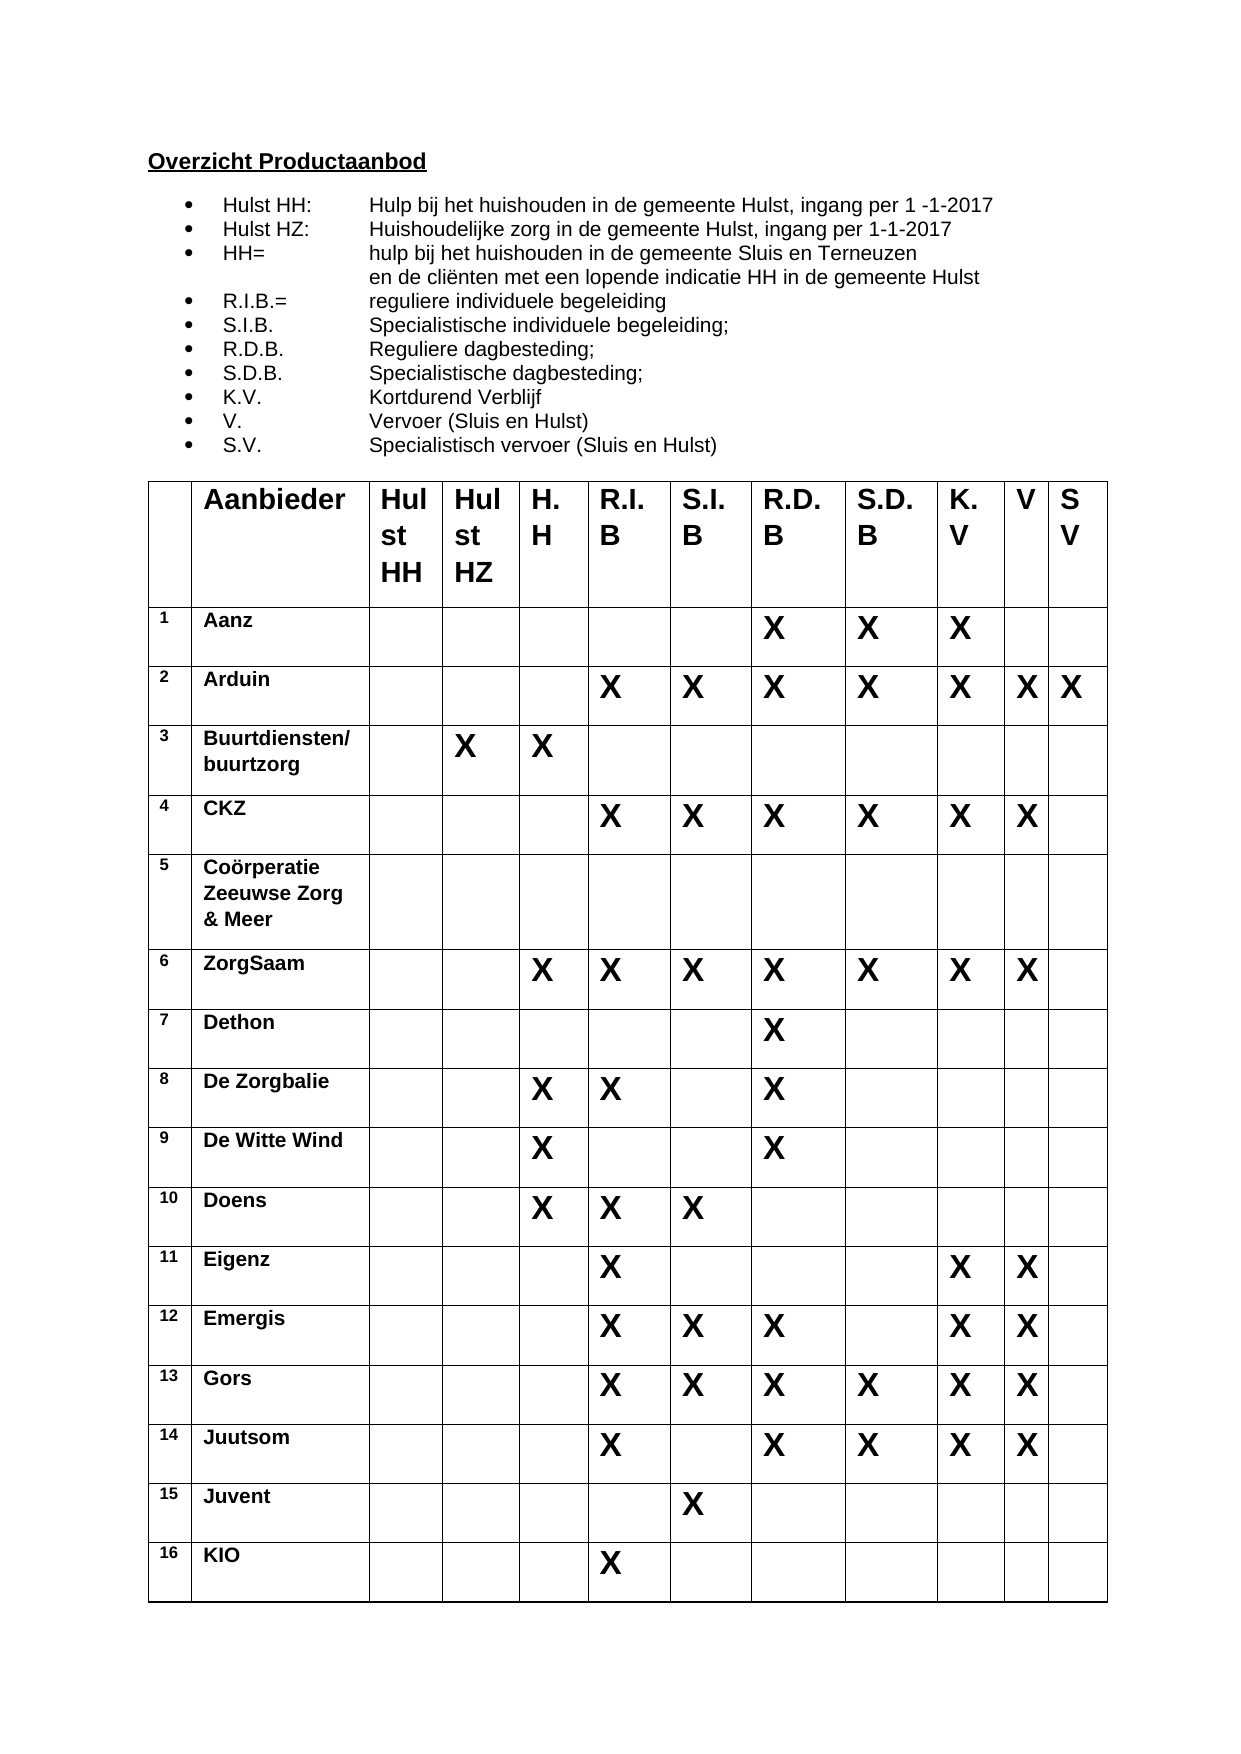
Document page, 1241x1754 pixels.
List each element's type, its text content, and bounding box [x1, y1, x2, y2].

table_cell X [938, 1306, 1004, 1364]
table_cell [846, 1188, 937, 1246]
table_cell 8 [149, 1069, 191, 1127]
table_cell X [589, 667, 670, 725]
table_cell [671, 1247, 751, 1305]
table_cell 15 [149, 1484, 191, 1542]
table_cell [1049, 1069, 1107, 1127]
table_cell X [938, 1247, 1004, 1305]
table_cell KIO [192, 1543, 369, 1601]
table_cell [1049, 1247, 1107, 1305]
table_cell [370, 1188, 442, 1246]
table_header S.I.B [671, 482, 751, 607]
table_cell [443, 1010, 519, 1068]
table_cell 1 [149, 608, 191, 666]
table_cell [370, 1128, 442, 1187]
table_cell X [520, 1128, 588, 1187]
table_cell [520, 1484, 588, 1542]
table_cell [443, 796, 519, 854]
table_cell [1049, 1425, 1107, 1483]
table_cell [1049, 1543, 1107, 1601]
table_cell [520, 855, 588, 949]
table_cell X [671, 667, 751, 725]
table_cell X [520, 950, 588, 1008]
table_cell [1005, 1010, 1048, 1068]
table_cell [520, 1247, 588, 1305]
table_cell X [846, 667, 937, 725]
table_cell [1049, 855, 1107, 949]
table_cell [520, 1543, 588, 1601]
list S.V. Specialistisch vervoer (Sluis en Hulst) [185, 433, 1093, 457]
table_cell [370, 667, 442, 725]
table_cell [846, 1306, 937, 1364]
table_cell [443, 950, 519, 1008]
table_cell X [752, 1128, 845, 1187]
table_cell [370, 1010, 442, 1068]
table_cell [938, 1010, 1004, 1068]
table_cell [370, 608, 442, 666]
table_cell [520, 1010, 588, 1068]
table_cell X [443, 726, 519, 795]
table_cell Coörperatie Zeeuwse Zorg & Meer [192, 855, 369, 949]
table_cell [370, 1484, 442, 1542]
table_cell X [1005, 1306, 1048, 1364]
table_cell [1005, 1188, 1048, 1246]
table_cell X [589, 1247, 670, 1305]
table_cell Gors [192, 1366, 369, 1424]
table_cell X [938, 950, 1004, 1008]
table_cell [1005, 608, 1048, 666]
table_cell De Zorgbalie [192, 1069, 369, 1127]
list R.I.B.= reguliere individuele begeleiding [185, 289, 1093, 313]
table_cell X [752, 1069, 845, 1127]
table_cell 3 [149, 726, 191, 795]
table_cell X [589, 1306, 670, 1364]
table_cell 7 [149, 1010, 191, 1068]
table_cell [1005, 1128, 1048, 1187]
table_cell 16 [149, 1543, 191, 1601]
list Hulst HZ: Huishoudelijke zorg in de gemeente Hulst, ingang per 1-1-2017 [185, 217, 1093, 241]
table_cell [520, 1366, 588, 1424]
table_cell 14 [149, 1425, 191, 1483]
table_cell X [1005, 667, 1048, 725]
table_cell [443, 1425, 519, 1483]
table_cell Juvent [192, 1484, 369, 1542]
table_cell X [1005, 1247, 1048, 1305]
table_cell [1005, 855, 1048, 949]
table_cell [443, 1306, 519, 1364]
table_cell [1049, 1128, 1107, 1187]
table_cell ZorgSaam [192, 950, 369, 1008]
table_cell X [520, 1188, 588, 1246]
table_cell 10 [149, 1188, 191, 1246]
table_cell X [1005, 1425, 1048, 1483]
table_cell 13 [149, 1366, 191, 1424]
table_cell [370, 950, 442, 1008]
table_cell [520, 1425, 588, 1483]
table_cell [671, 1128, 751, 1187]
table_cell X [752, 1366, 845, 1424]
list HH= hulp bij het huishouden in de gemeente Sluis en Terneuzen [185, 241, 1093, 265]
table_cell X [589, 1366, 670, 1424]
table_cell [846, 855, 937, 949]
table_cell [752, 1188, 845, 1246]
table_cell [370, 1069, 442, 1127]
table_cell [443, 1069, 519, 1127]
table_cell X [520, 726, 588, 795]
list S.I.B. Specialistische individuele begeleiding; [185, 313, 1093, 337]
table_cell [1049, 726, 1107, 795]
table_header R.I.B [589, 482, 670, 607]
table_cell Buurtdiensten/buurtzorg [192, 726, 369, 795]
table_cell X [938, 608, 1004, 666]
table_cell X [671, 1484, 751, 1542]
table_cell [1049, 1188, 1107, 1246]
table_cell X [589, 1188, 670, 1246]
table_cell [520, 667, 588, 725]
text Overzicht Productaanbod [148, 148, 1093, 174]
table_cell [846, 1128, 937, 1187]
table_cell [1049, 1306, 1107, 1364]
table_cell Juutsom [192, 1425, 369, 1483]
table_cell Arduin [192, 667, 369, 725]
table_cell X [938, 796, 1004, 854]
table_cell X [938, 1425, 1004, 1483]
table_cell [520, 796, 588, 854]
table_header Aanbieder [192, 482, 369, 607]
table_cell X [589, 1543, 670, 1601]
table_cell [752, 726, 845, 795]
table_header SV [1049, 482, 1107, 607]
table_cell [370, 1247, 442, 1305]
table_cell [846, 1069, 937, 1127]
table_cell X [846, 1366, 937, 1424]
table_cell X [671, 1306, 751, 1364]
table_cell X [671, 950, 751, 1008]
table_cell 11 [149, 1247, 191, 1305]
table_cell X [1005, 796, 1048, 854]
table_header S.D.B [846, 482, 937, 607]
table_cell De Witte Wind [192, 1128, 369, 1187]
table_cell [1049, 1010, 1107, 1068]
table_cell X [589, 1425, 670, 1483]
table_cell [671, 1425, 751, 1483]
table_header [149, 482, 191, 607]
table_cell X [589, 1069, 670, 1127]
table_cell 9 [149, 1128, 191, 1187]
table_cell X [589, 950, 670, 1008]
table_cell [443, 1484, 519, 1542]
table_cell X [846, 1425, 937, 1483]
table_cell [589, 1010, 670, 1068]
table_cell [752, 1543, 845, 1601]
table_cell [443, 1366, 519, 1424]
table_cell [938, 1484, 1004, 1542]
list K.V. Kortdurend Verblijf [185, 385, 1093, 409]
table_cell [752, 1247, 845, 1305]
table_cell [1005, 1069, 1048, 1127]
table_header H.H [520, 482, 588, 607]
text en de cliënten met een lopende indicatie HH in de gemeente Hulst [296, 265, 1093, 289]
table_cell X [752, 1010, 845, 1068]
table_cell [370, 1306, 442, 1364]
table_cell [671, 726, 751, 795]
table_cell [1005, 1543, 1048, 1601]
table_cell [520, 608, 588, 666]
table_cell [370, 1543, 442, 1601]
table_cell [671, 1543, 751, 1601]
table_cell [443, 855, 519, 949]
table_cell X [846, 950, 937, 1008]
table_cell X [1005, 950, 1048, 1008]
table_cell [846, 1543, 937, 1601]
table_header R.D.B [752, 482, 845, 607]
table_cell Emergis [192, 1306, 369, 1364]
table_cell X [752, 796, 845, 854]
table_cell [846, 1247, 937, 1305]
table_cell X [846, 796, 937, 854]
table_header Hulst HZ [443, 482, 519, 607]
table_cell Eigenz [192, 1247, 369, 1305]
table_cell 6 [149, 950, 191, 1008]
table_cell [752, 855, 845, 949]
table_cell [1049, 1366, 1107, 1424]
table_cell 2 [149, 667, 191, 725]
table_cell [938, 855, 1004, 949]
table_cell [443, 1128, 519, 1187]
table_cell [671, 1069, 751, 1127]
table_cell X [1049, 667, 1107, 725]
table_cell X [752, 608, 845, 666]
table_cell X [671, 796, 751, 854]
table_cell [589, 855, 670, 949]
table_cell [589, 726, 670, 795]
list R.D.B. Reguliere dagbesteding; [185, 337, 1093, 361]
table_header Hulst HH [370, 482, 442, 607]
list Hulst HH: Hulp bij het huishouden in de gemeente Hulst, ingang per 1 -1-2017 [185, 193, 1093, 217]
table_cell Aanz [192, 608, 369, 666]
table_cell [443, 667, 519, 725]
table_cell X [520, 1069, 588, 1127]
table_cell [370, 796, 442, 854]
table_cell X [938, 667, 1004, 725]
table_cell [370, 1425, 442, 1483]
table_cell X [671, 1366, 751, 1424]
table_cell [1049, 608, 1107, 666]
list V. Vervoer (Sluis en Hulst) [185, 409, 1093, 433]
table_cell [752, 1484, 845, 1542]
table_cell X [1005, 1366, 1048, 1424]
table_cell [938, 1188, 1004, 1246]
table_cell [671, 608, 751, 666]
table_cell 4 [149, 796, 191, 854]
table_cell X [846, 608, 937, 666]
list S.D.B. Specialistische dagbesteding; [185, 361, 1093, 385]
table_cell [1049, 950, 1107, 1008]
table_cell [443, 608, 519, 666]
table_cell [1049, 796, 1107, 854]
table_cell [589, 1128, 670, 1187]
table_cell [1005, 726, 1048, 795]
table_header K.V [938, 482, 1004, 607]
table_cell [520, 1306, 588, 1364]
table_cell X [752, 1306, 845, 1364]
table_cell [671, 855, 751, 949]
table_cell [938, 1069, 1004, 1127]
table_cell X [752, 1425, 845, 1483]
table_cell X [752, 667, 845, 725]
table_cell [938, 726, 1004, 795]
table_cell CKZ [192, 796, 369, 854]
table_cell [938, 1543, 1004, 1601]
table_cell X [671, 1188, 751, 1246]
table_cell [846, 1484, 937, 1542]
table_cell [443, 1543, 519, 1601]
table_cell [370, 855, 442, 949]
table_cell Dethon [192, 1010, 369, 1068]
table_cell 12 [149, 1306, 191, 1364]
table_cell [671, 1010, 751, 1068]
table_cell [846, 1010, 937, 1068]
table_header V [1005, 482, 1048, 607]
table_cell [443, 1247, 519, 1305]
table_cell X [938, 1366, 1004, 1424]
table_cell Doens [192, 1188, 369, 1246]
table_cell [443, 1188, 519, 1246]
table_cell [938, 1128, 1004, 1187]
table_cell [589, 1484, 670, 1542]
table_cell [1049, 1484, 1107, 1542]
table_cell [1005, 1484, 1048, 1542]
table_cell 5 [149, 855, 191, 949]
table_cell [370, 726, 442, 795]
table_cell X [752, 950, 845, 1008]
table_cell [370, 1366, 442, 1424]
table_cell X [589, 796, 670, 854]
table_cell [846, 726, 937, 795]
table_cell [589, 608, 670, 666]
